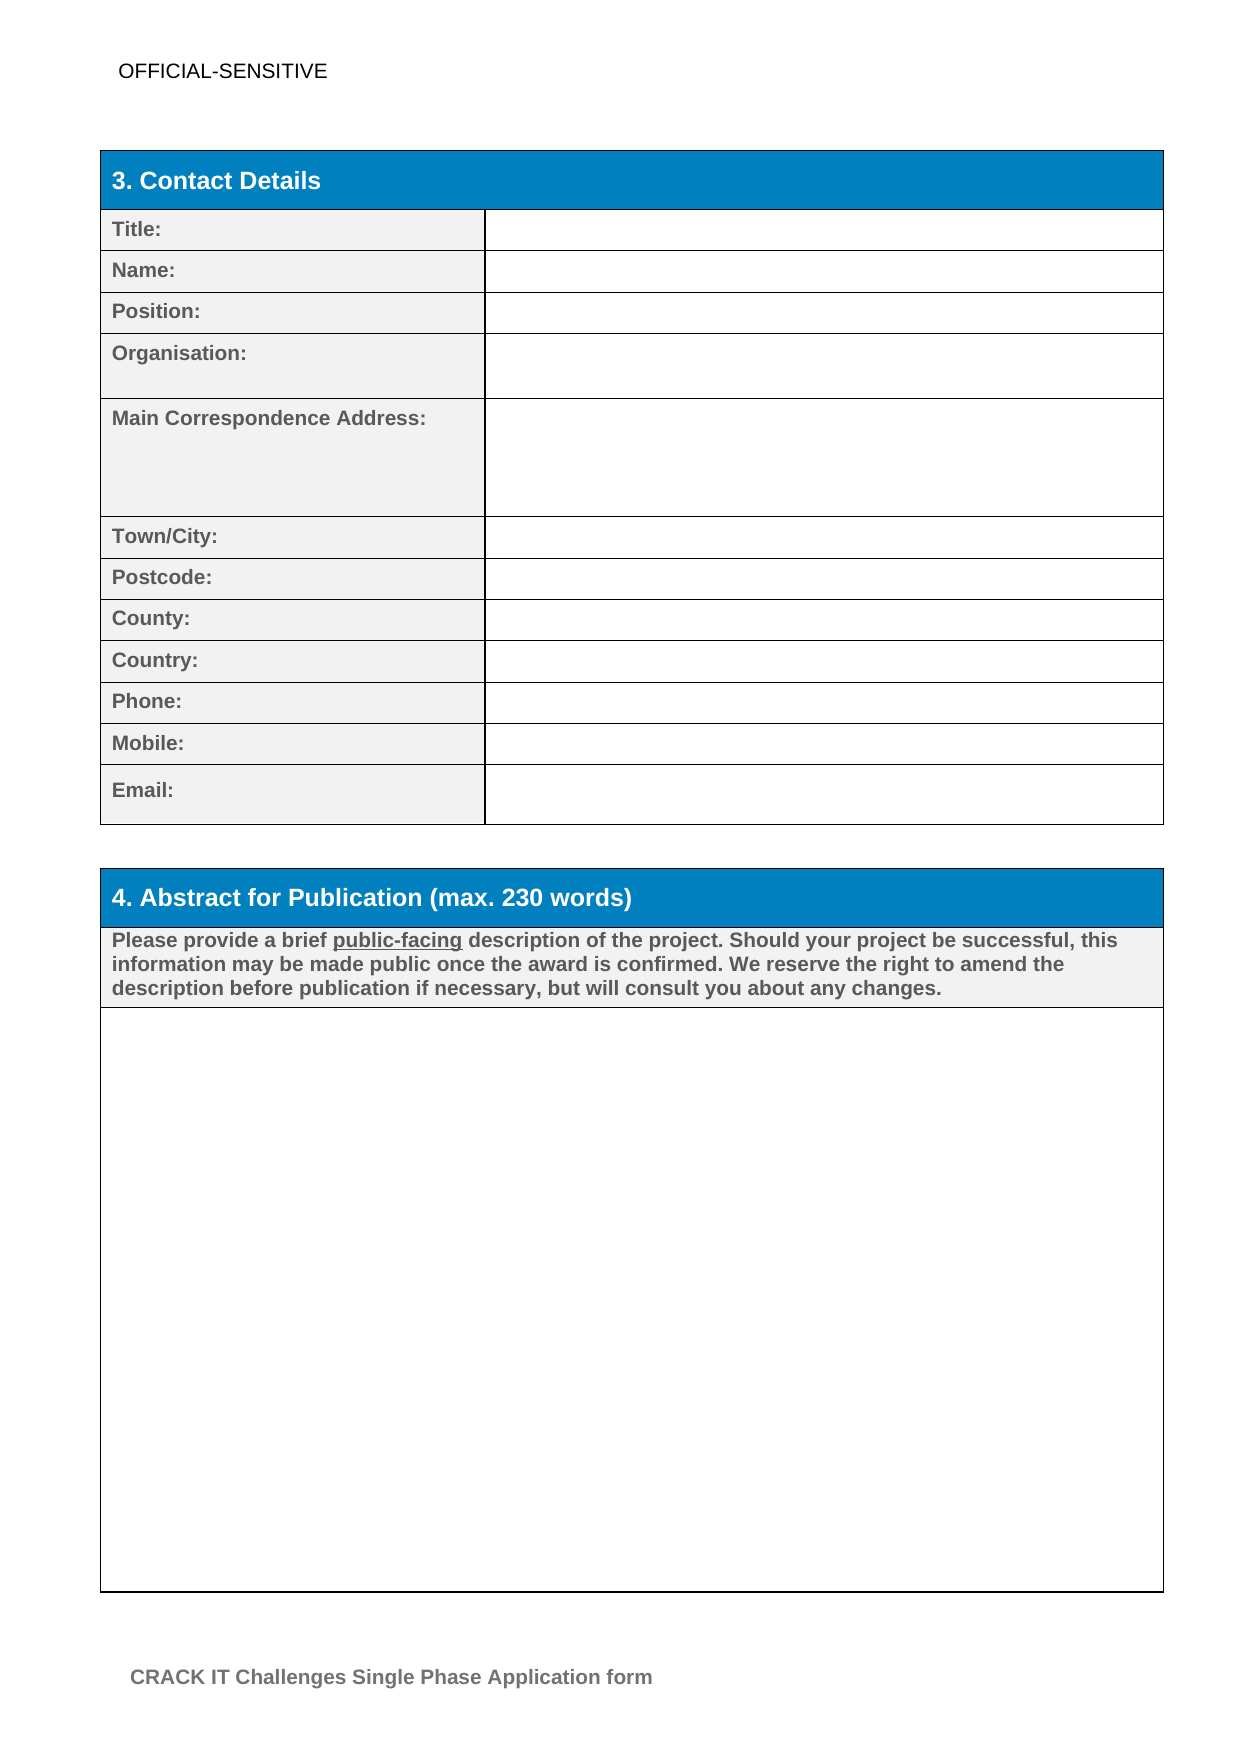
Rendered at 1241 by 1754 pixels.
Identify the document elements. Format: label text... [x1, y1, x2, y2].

table_cell Phone: [101, 683, 484, 723]
table_cell 3. Contact Details [101, 151, 1163, 209]
table_cell Country: [101, 641, 484, 682]
table_cell Position: [101, 293, 484, 333]
table_cell [486, 600, 1163, 640]
table_cell [486, 334, 1163, 398]
table_cell Postcode: [101, 559, 484, 599]
table_cell [486, 559, 1163, 599]
table_cell Title: [101, 210, 484, 250]
table_cell Mobile: [101, 724, 484, 764]
table_cell Town/City: [101, 517, 484, 558]
table_cell [486, 724, 1163, 764]
table_cell Organisation: [101, 334, 484, 398]
table_cell [486, 251, 1163, 292]
table_cell [486, 641, 1163, 682]
table_cell Please provide a brief public-facing description of the project. Should your project be successful, this information may be made public once the award is confirmed. We reserve the right to amend the description before publication if necessary, but will consult you about any changes. [101, 928, 1163, 1007]
table_cell [486, 293, 1163, 333]
table_cell Email: [101, 765, 484, 823]
table_cell Name: [101, 251, 484, 292]
table_cell [486, 210, 1163, 250]
table_cell [486, 765, 1163, 823]
table_cell [101, 1008, 1163, 1591]
table_cell Main Correspondence Address: [101, 399, 484, 516]
table_cell [486, 517, 1163, 558]
table_cell [486, 683, 1163, 723]
table_cell [486, 399, 1163, 516]
table_header 4. Abstract for Publication (max. 230 words) [101, 869, 1163, 927]
table_cell County: [101, 600, 484, 640]
